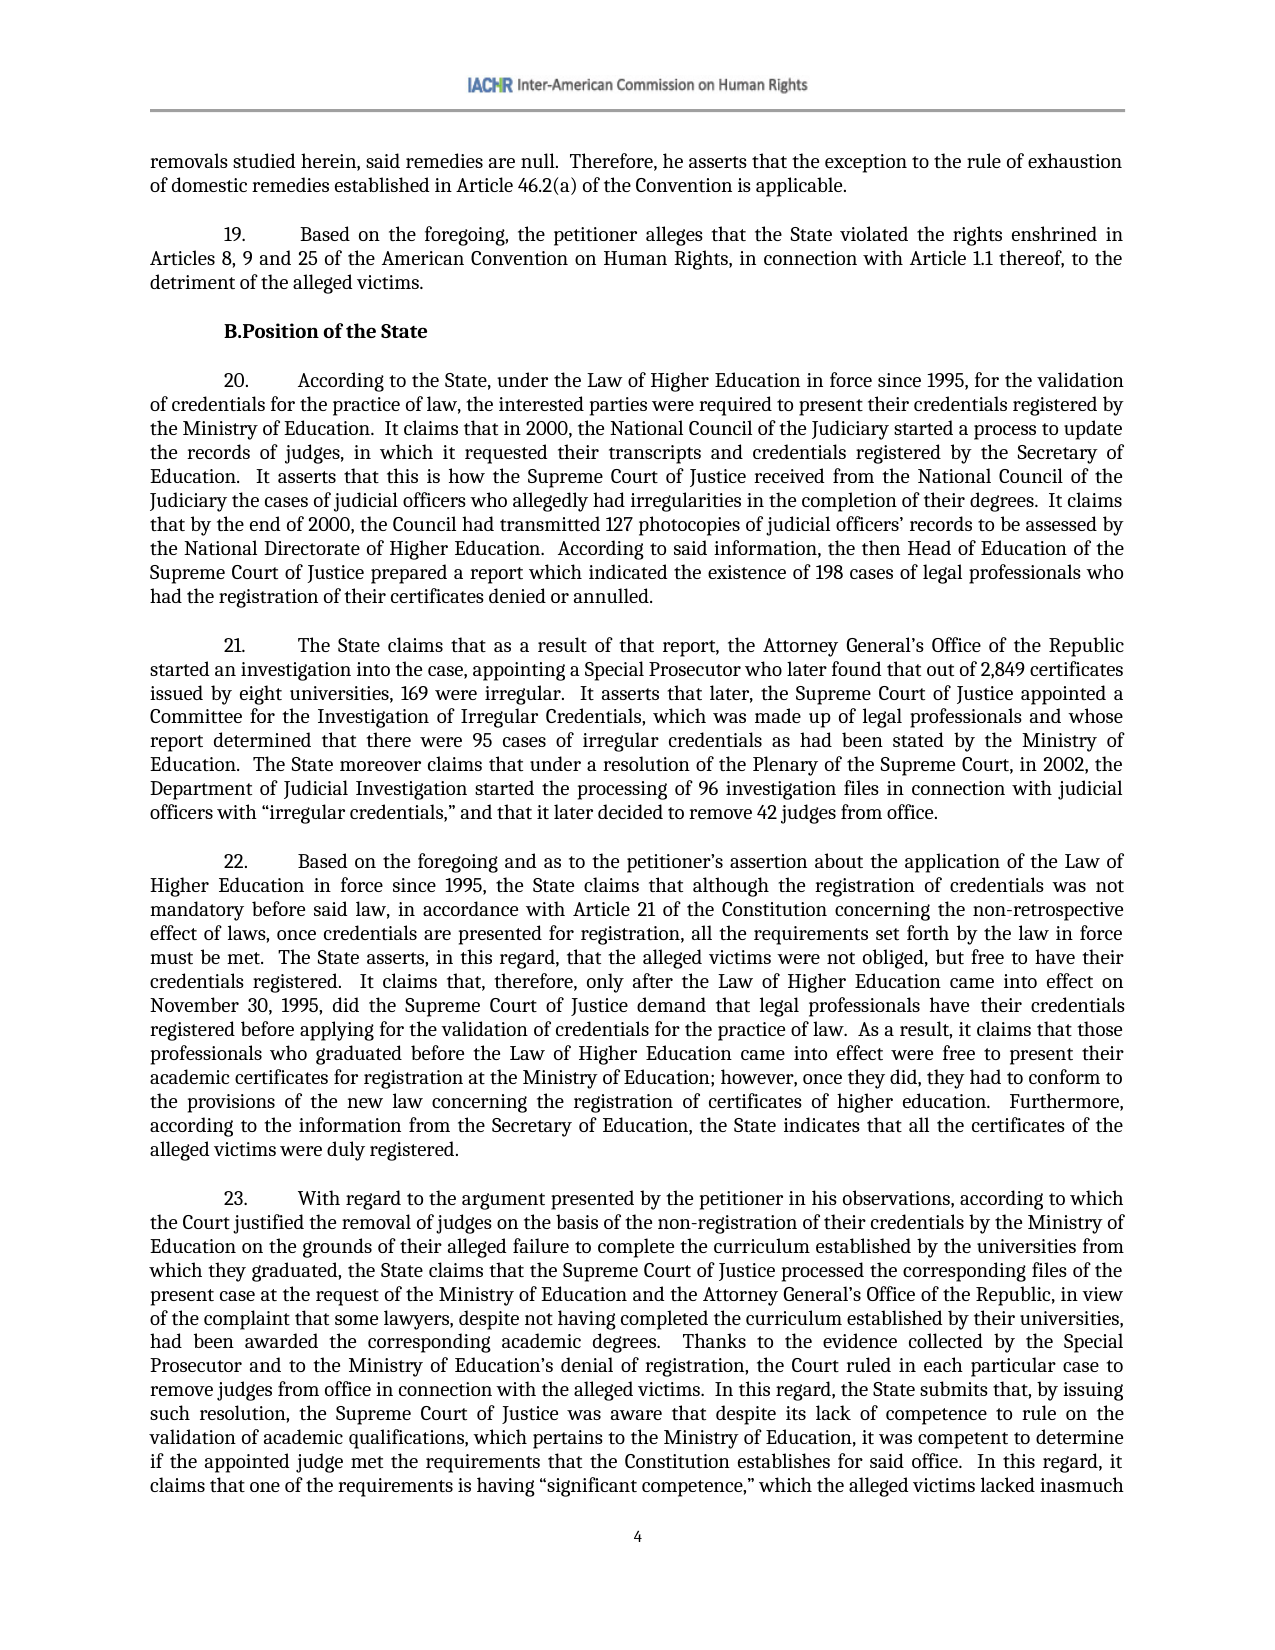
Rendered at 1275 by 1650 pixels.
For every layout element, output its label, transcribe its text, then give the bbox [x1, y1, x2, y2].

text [150, 150, 1125, 198]
text 22. Based on the foregoing and as to the petitioner’s assertion about the application of the Law of Higher Education in force since 1995, the State claims that although the registration of credentials was not mandatory before said law, in accordance with Article 21 of the Constitution concerning the non-retrospective effect of laws, once credentials are presented for registration, all the requirements set forth by the law in force must be met. The State asserts, in this regard, that the alleged victims were not obliged, but free to have their credentials registered. It claims that, therefore, only after the Law of Higher Education came into effect on November 30, 1995, did the Supreme Court of Justice demand that legal professionals have their credentials registered before applying for the validation of credentials for the practice of law. As a result, it claims that those professionals who graduated before the Law of Higher Education came into effect were free to present their academic certificates for registration at the Ministry of Education; however, once they did, they had to conform to the provisions of the new law concerning the registration of certificates of higher education. Furthermore, according to the information from the Secretary of Education, the State indicates that all the certificates of the alleged victims were duly registered. [150, 850, 1125, 1161]
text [150, 1186, 1125, 1498]
text 20. According to the State, under the Law of Higher Education in force since 1995, for the validation of credentials for the practice of law, the interested parties were required to present their credentials registered by the Ministry of Education. It claims that in 2000, the National Council of the Judiciary started a process to update the records of judges, in which it requested their transcripts and credentials registered by the Secretary of Education. It asserts that this is how the Supreme Court of Justice received from the National Council of the Judiciary the cases of judicial officers who allegedly had irregularities in the completion of their degrees. It claims that by the end of 2000, the Council had transmitted 127 photocopies of judicial officers’ records to be assessed by the National Directorate of Higher Education. According to said information, the then Head of Education of the Supreme Court of Justice prepared a report which indicated the existence of 198 cases of legal professionals who had the registration of their certificates denied or annulled. [150, 369, 1125, 608]
text 21. The State claims that as a result of that report, the Attorney General’s Office of the Republic started an investigation into the case, appointing a Special Prosecutor who later found that out of 2,849 certificates issued by eight universities, 169 were irregular. It asserts that later, the Supreme Court of Justice appointed a Committee for the Investigation of Irregular Credentials, which was made up of legal professionals and whose report determined that there were 95 cases of irregular credentials as had been stated by the Ministry of Education. The State moreover claims that under a resolution of the Plenary of the Supreme Court, in 2002, the Department of Judicial Investigation started the processing of 96 investigation files in connection with judicial officers with “irregular credentials,” and that it later decided to remove 42 judges from office. [150, 633, 1125, 825]
text 19. Based on the foregoing, the petitioner alleges that the State violated the rights enshrined in Articles 8, 9 and 25 of the American Convention on Human Rights, in connection with Article 1.1 thereof, to the detriment of the alleged victims. [150, 223, 1125, 295]
list Position of the State [224, 320, 1125, 344]
picture [456, 75, 819, 95]
